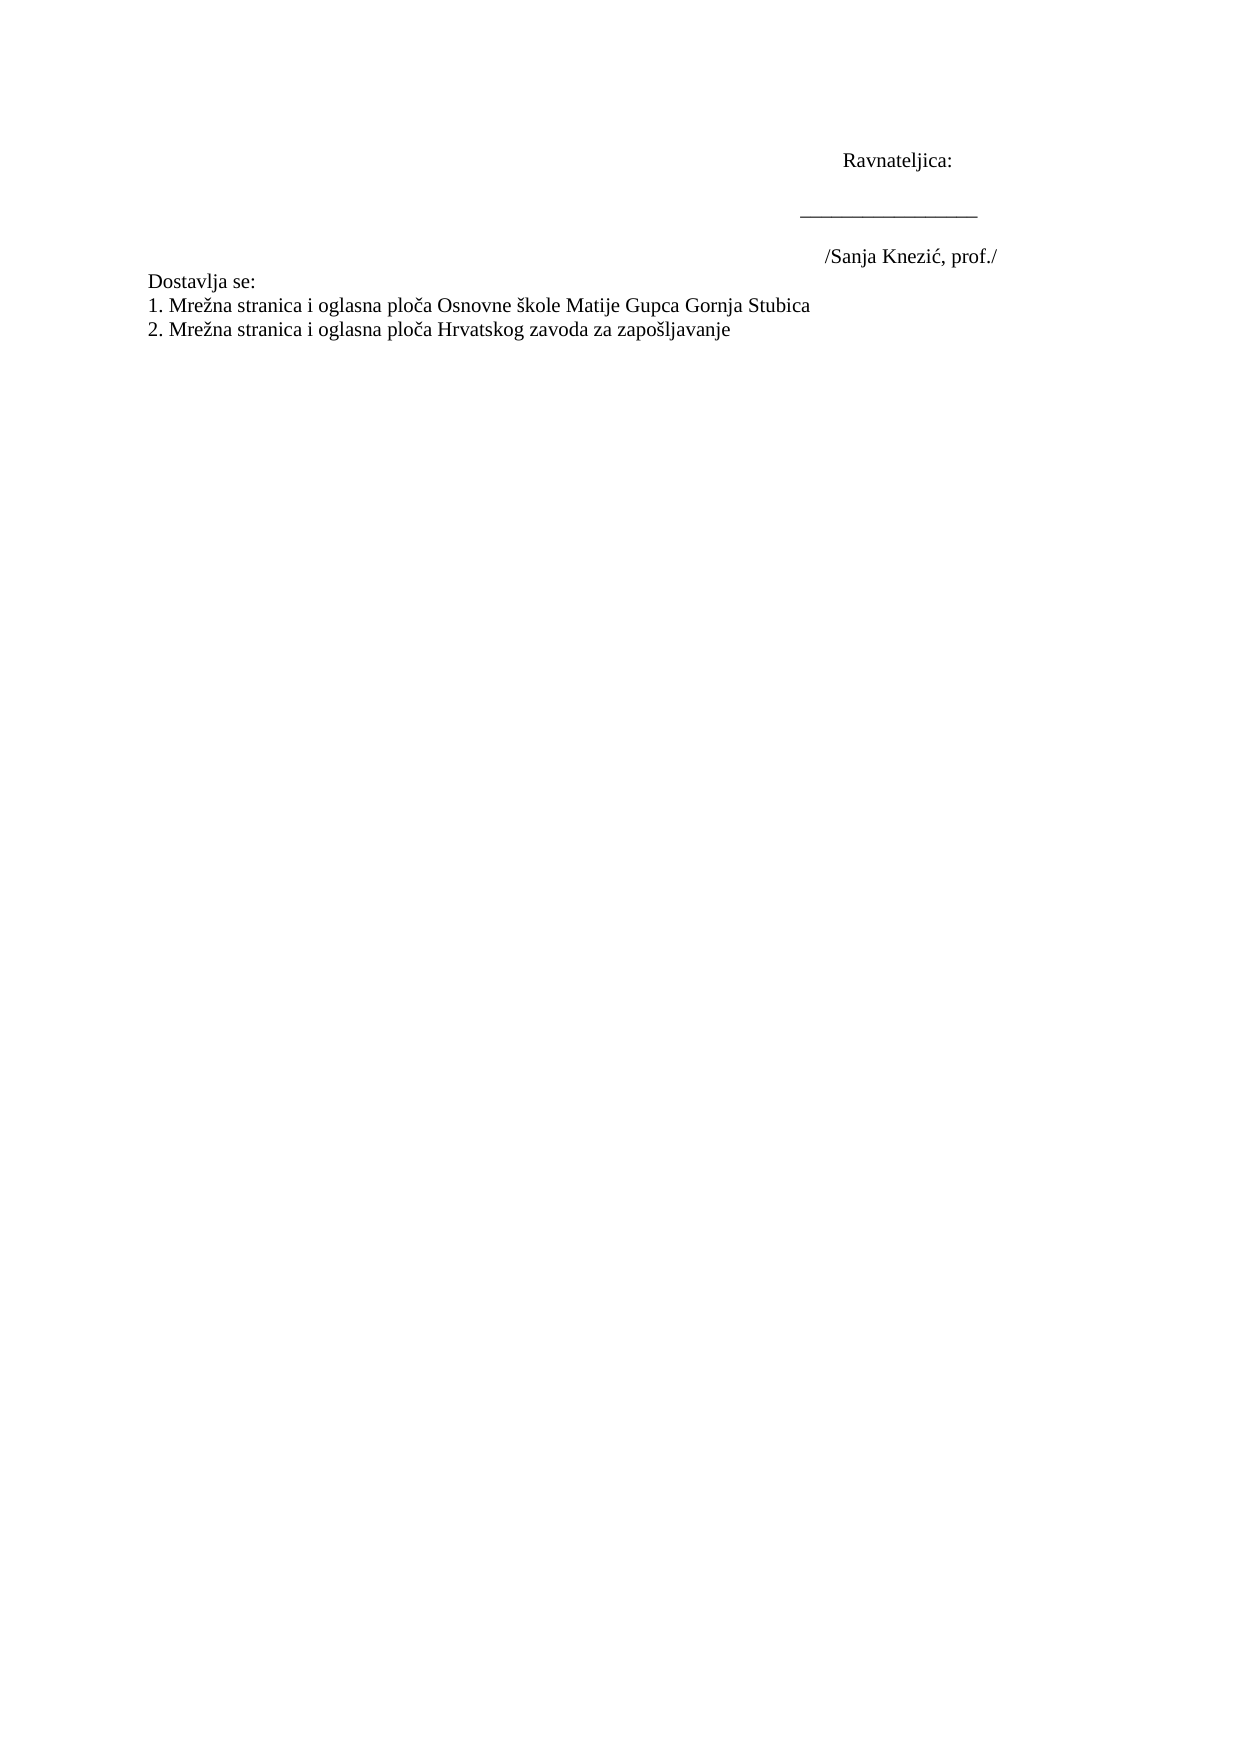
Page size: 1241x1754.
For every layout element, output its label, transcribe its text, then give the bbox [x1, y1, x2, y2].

text _________________ [148, 196, 1093, 220]
text 2. Mrežna stranica i oglasna ploča Hrvatskog zavoda za zapošljavanje [148, 317, 1093, 341]
text 1. Mrežna stranica i oglasna ploča Osnovne škole Matije Gupca Gornja Stubica [148, 293, 1093, 317]
text /Sanja Knezić, prof./ [148, 244, 1093, 268]
text Ravnateljica: [738, 148, 1093, 172]
text Dostavlja se: [148, 268, 1093, 293]
